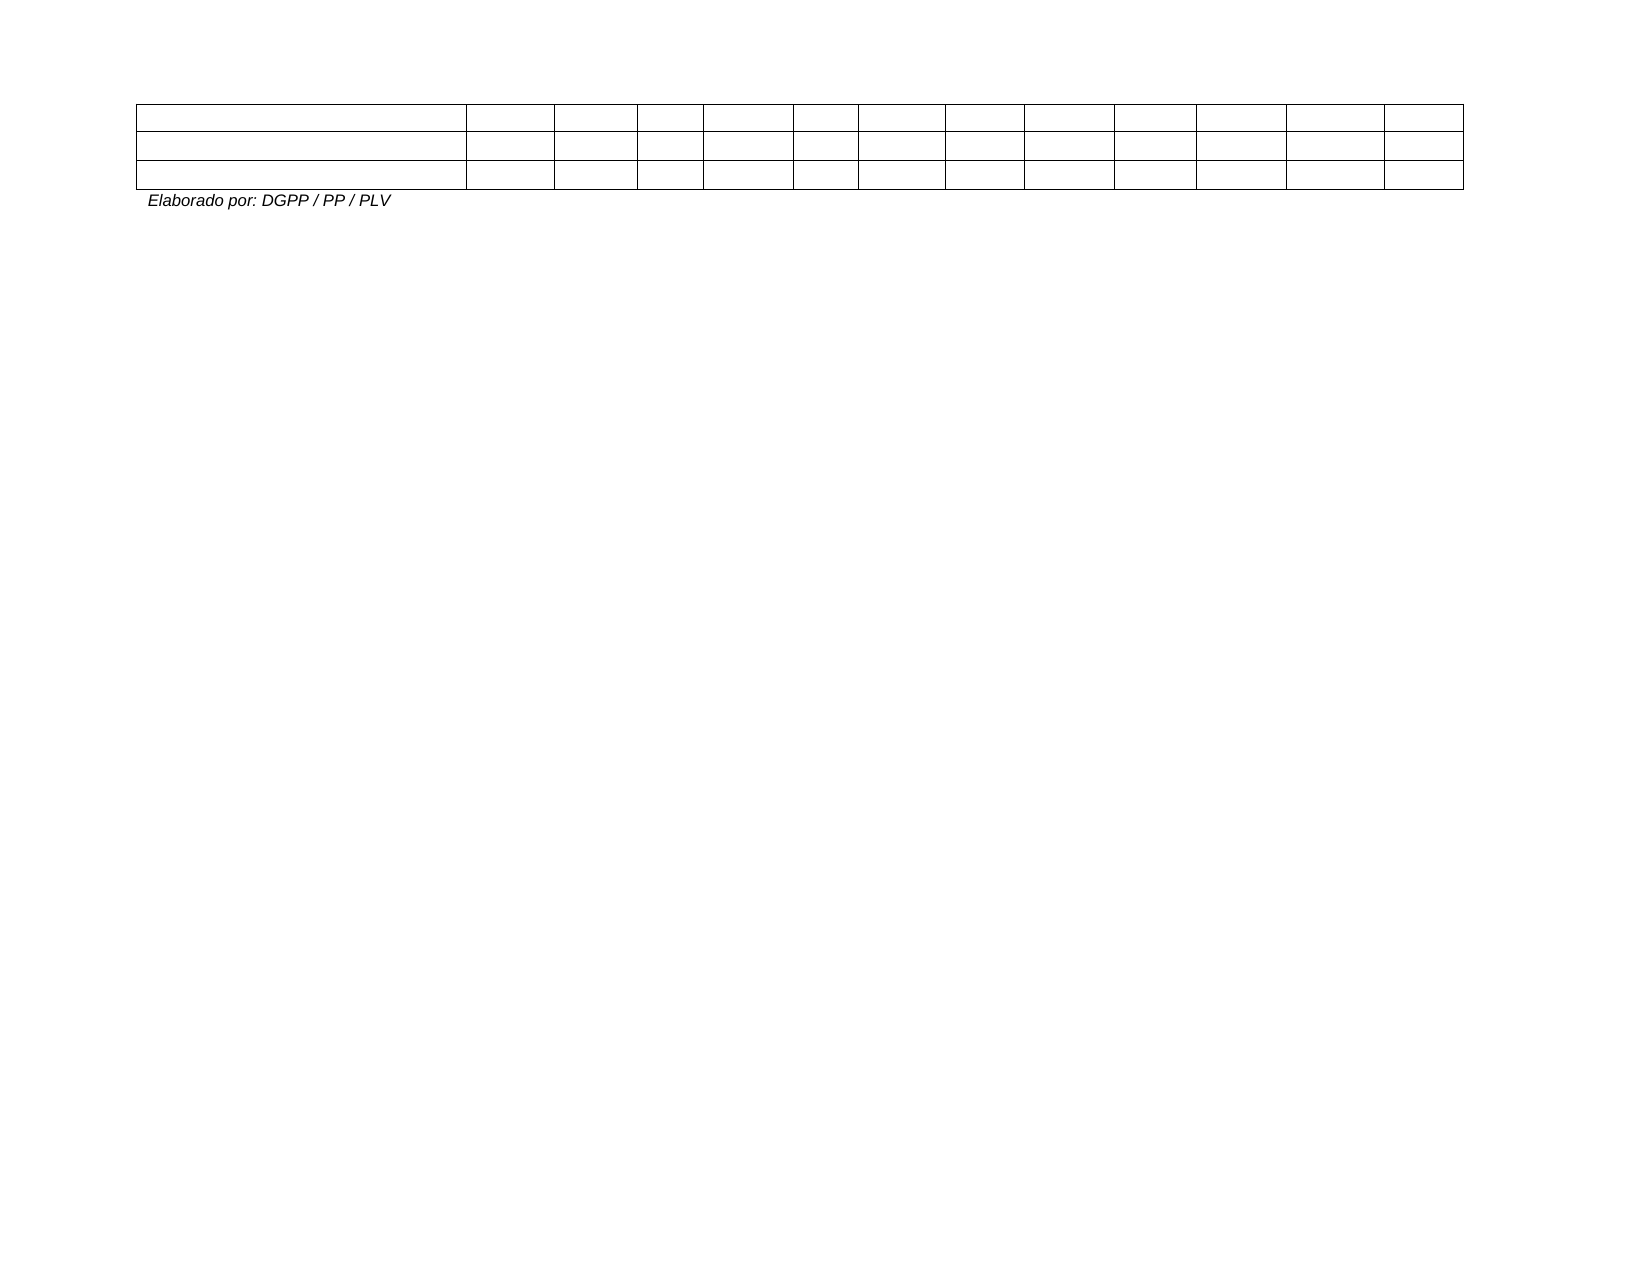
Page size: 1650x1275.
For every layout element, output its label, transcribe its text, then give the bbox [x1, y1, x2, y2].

table_cell [704, 161, 793, 189]
table_cell [555, 105, 637, 131]
table_cell [946, 132, 1024, 160]
table_cell [555, 161, 637, 189]
table_cell [137, 132, 466, 160]
table_cell [1197, 105, 1286, 131]
table_cell [1385, 105, 1463, 131]
table_cell [1385, 132, 1463, 160]
table_cell [1287, 161, 1384, 189]
table_cell [1287, 105, 1384, 131]
table_cell [1025, 161, 1114, 189]
table_cell [794, 105, 858, 131]
table_cell [946, 161, 1024, 189]
table_cell [946, 105, 1024, 131]
table_cell [638, 161, 703, 189]
table_cell [794, 132, 858, 160]
table_cell [1025, 132, 1114, 160]
table_cell [137, 161, 466, 189]
table_cell [467, 161, 554, 189]
table_cell [1115, 161, 1196, 189]
table_cell [1287, 132, 1384, 160]
table_cell [638, 105, 703, 131]
table_cell [467, 105, 554, 131]
text Elaborado por: DGPP / PP / PLV [148, 190, 1502, 209]
table_cell [1115, 105, 1196, 131]
table_cell [1115, 132, 1196, 160]
table_cell [704, 132, 793, 160]
table_cell [1385, 161, 1463, 189]
table_cell [859, 132, 945, 160]
table_cell [859, 161, 945, 189]
table_cell [137, 105, 466, 131]
table_cell [704, 105, 793, 131]
table_cell [1197, 132, 1286, 160]
table_cell [555, 132, 637, 160]
table_cell [638, 132, 703, 160]
table_cell [467, 132, 554, 160]
table_cell [859, 105, 945, 131]
table_cell [1025, 105, 1114, 131]
table_cell [1197, 161, 1286, 189]
table_cell [794, 161, 858, 189]
